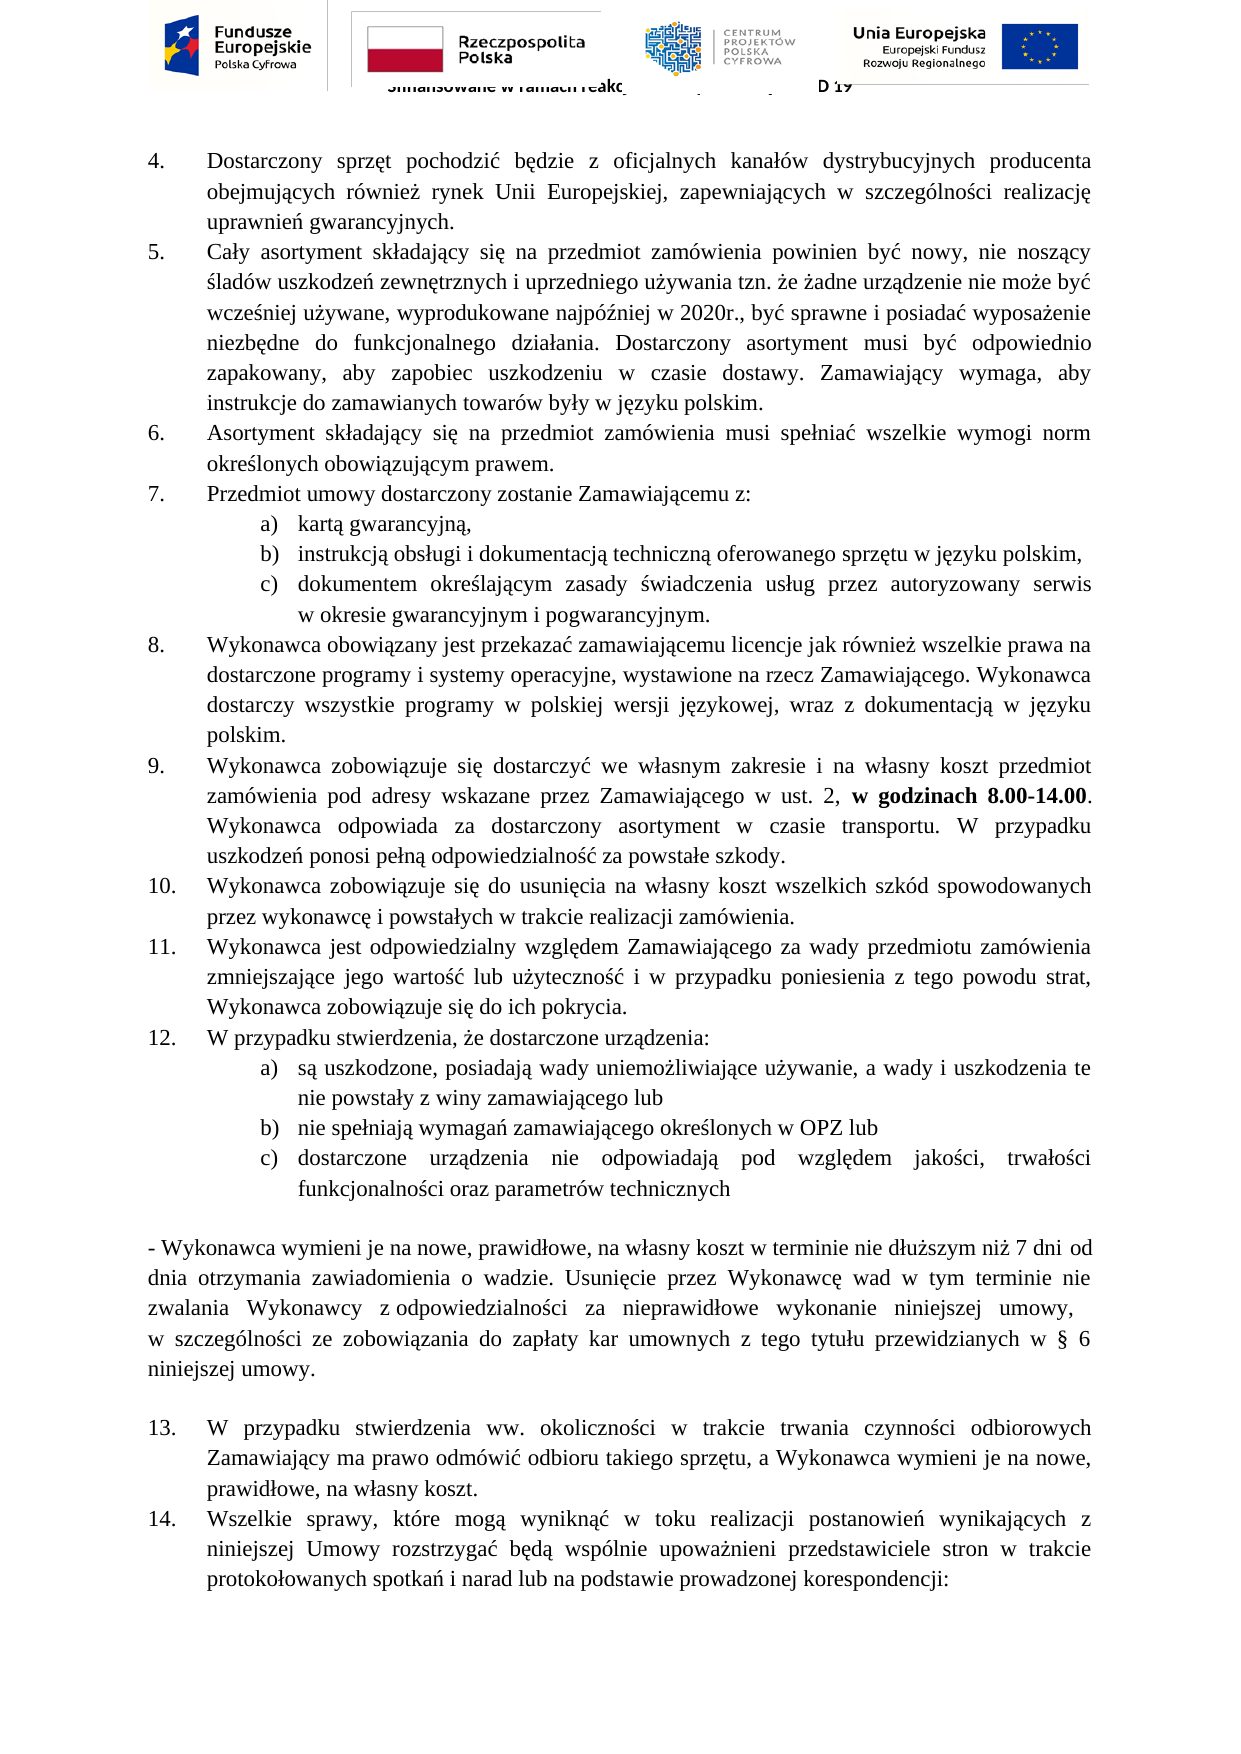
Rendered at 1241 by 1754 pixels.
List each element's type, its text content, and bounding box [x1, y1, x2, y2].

list Wykonawca zobowiązuje się dostarczyć we własnym zakresie i na własny koszt przedmiot zamówienia pod adresy wskazane przez Zamawiającego w ust. 2, w godzinach 8.00-14.00. Wykonawca odpowiada za dostarczony asortyment w czasie transportu. W przypadku uszkodzeń ponosi pełną odpowiedzialność za powstałe szkody. [148, 752, 1093, 869]
list dostarczone urządzenia nie odpowiadają pod względem jakości, trwałości funkcjonalności oraz parametrów technicznych [260, 1144, 1093, 1201]
list Wykonawca jest odpowiedzialny względem Zamawiającego za wady przedmiotu zamówienia zmniejszające jego wartość lub użyteczność i w przypadku poniesienia z tego powodu strat, Wykonawca zobowiązuje się do ich pokrycia. [148, 933, 1093, 1020]
list Wykonawca obowiązany jest przekazać zamawiającemu licencje jak również wszelkie prawa na dostarczone programy i systemy operacyjne, wystawione na rzecz Zamawiającego. Wykonawca dostarczy wszystkie programy w polskiej wersji językowej, wraz z dokumentacją w języku polskim. [148, 631, 1093, 748]
picture [148, 0, 1088, 94]
list Asortyment składający się na przedmiot zamówienia musi spełniać wszelkie wymogi norm określonych obowiązującym prawem. [148, 419, 1093, 476]
list Przedmiot umowy dostarczony zostanie Zamawiającemu z: [148, 480, 1093, 506]
list są uszkodzone, posiadają wady uniemożliwiające używanie, a wady i uszkodzenia te nie powstały z winy zamawiającego lub [260, 1054, 1093, 1110]
list Wykonawca zobowiązuje się do usunięcia na własny koszt wszelkich szkód spowodowanych przez wykonawcę i powstałych w trakcie realizacji zamówienia. [148, 873, 1093, 929]
list W przypadku stwierdzenia ww. okoliczności w trakcie trwania czynności odbiorowych Zamawiający ma prawo odmówić odbioru takiego sprzętu, a Wykonawca wymieni je na nowe, prawidłowe, na własny koszt. [148, 1414, 1093, 1501]
list Cały asortyment składający się na przedmiot zamówienia powinien być nowy, nie noszący śladów uszkodzeń zewnętrznych i uprzedniego używania tzn. że żadne urządzenie nie może być wcześniej używane, wyprodukowane najpóźniej w 2020r., być sprawne i posiadać wyposażenie niezbędne do funkcjonalnego działania. Dostarczony asortyment musi być odpowiednio zapakowany, aby zapobiec uszkodzeniu w czasie dostawy. Zamawiający wymaga, aby instrukcje do zamawianych towarów były w języku polskim. [148, 238, 1093, 416]
text - Wykonawca wymieni je na nowe, prawidłowe, na własny koszt w terminie nie dłuższym niż 7 dni od dnia otrzymania zawiadomienia o wadzie. Usunięcie przez Wykonawcę wad w tym terminie nie zwalania Wykonawcy z odpowiedzialności za nieprawidłowe wykonanie niniejszej umowy, w szczególności ze zobowiązania do zapłaty kar umownych z tego tytułu przewidzianych w § 6 niniejszej umowy. [148, 1234, 1093, 1381]
list instrukcją obsługi i dokumentacją techniczną oferowanego sprzętu w języku polskim, [260, 540, 1093, 567]
list nie spełniają wymagań zamawiającego określonych w OPZ lub [260, 1114, 1093, 1141]
list dokumentem określającym zasady świadczenia usług przez autoryzowany serwis w okresie gwarancyjnym i pogwarancyjnym. [260, 571, 1093, 627]
list kartą gwarancyjną, [260, 510, 1093, 536]
list Dostarczony sprzęt pochodzić będzie z oficjalnych kanałów dystrybucyjnych producenta obejmujących również rynek Unii Europejskiej, zapewniających w szczególności realizację uprawnień gwarancyjnych. [148, 148, 1093, 234]
list Wszelkie sprawy, które mogą wyniknąć w toku realizacji postanowień wynikających z niniejszej Umowy rozstrzygać będą wspólnie upoważnieni przedstawiciele stron w trakcie protokołowanych spotkań i narad lub na podstawie prowadzonej korespondencji: [148, 1505, 1093, 1592]
list W przypadku stwierdzenia, że dostarczone urządzenia: [148, 1024, 1093, 1050]
